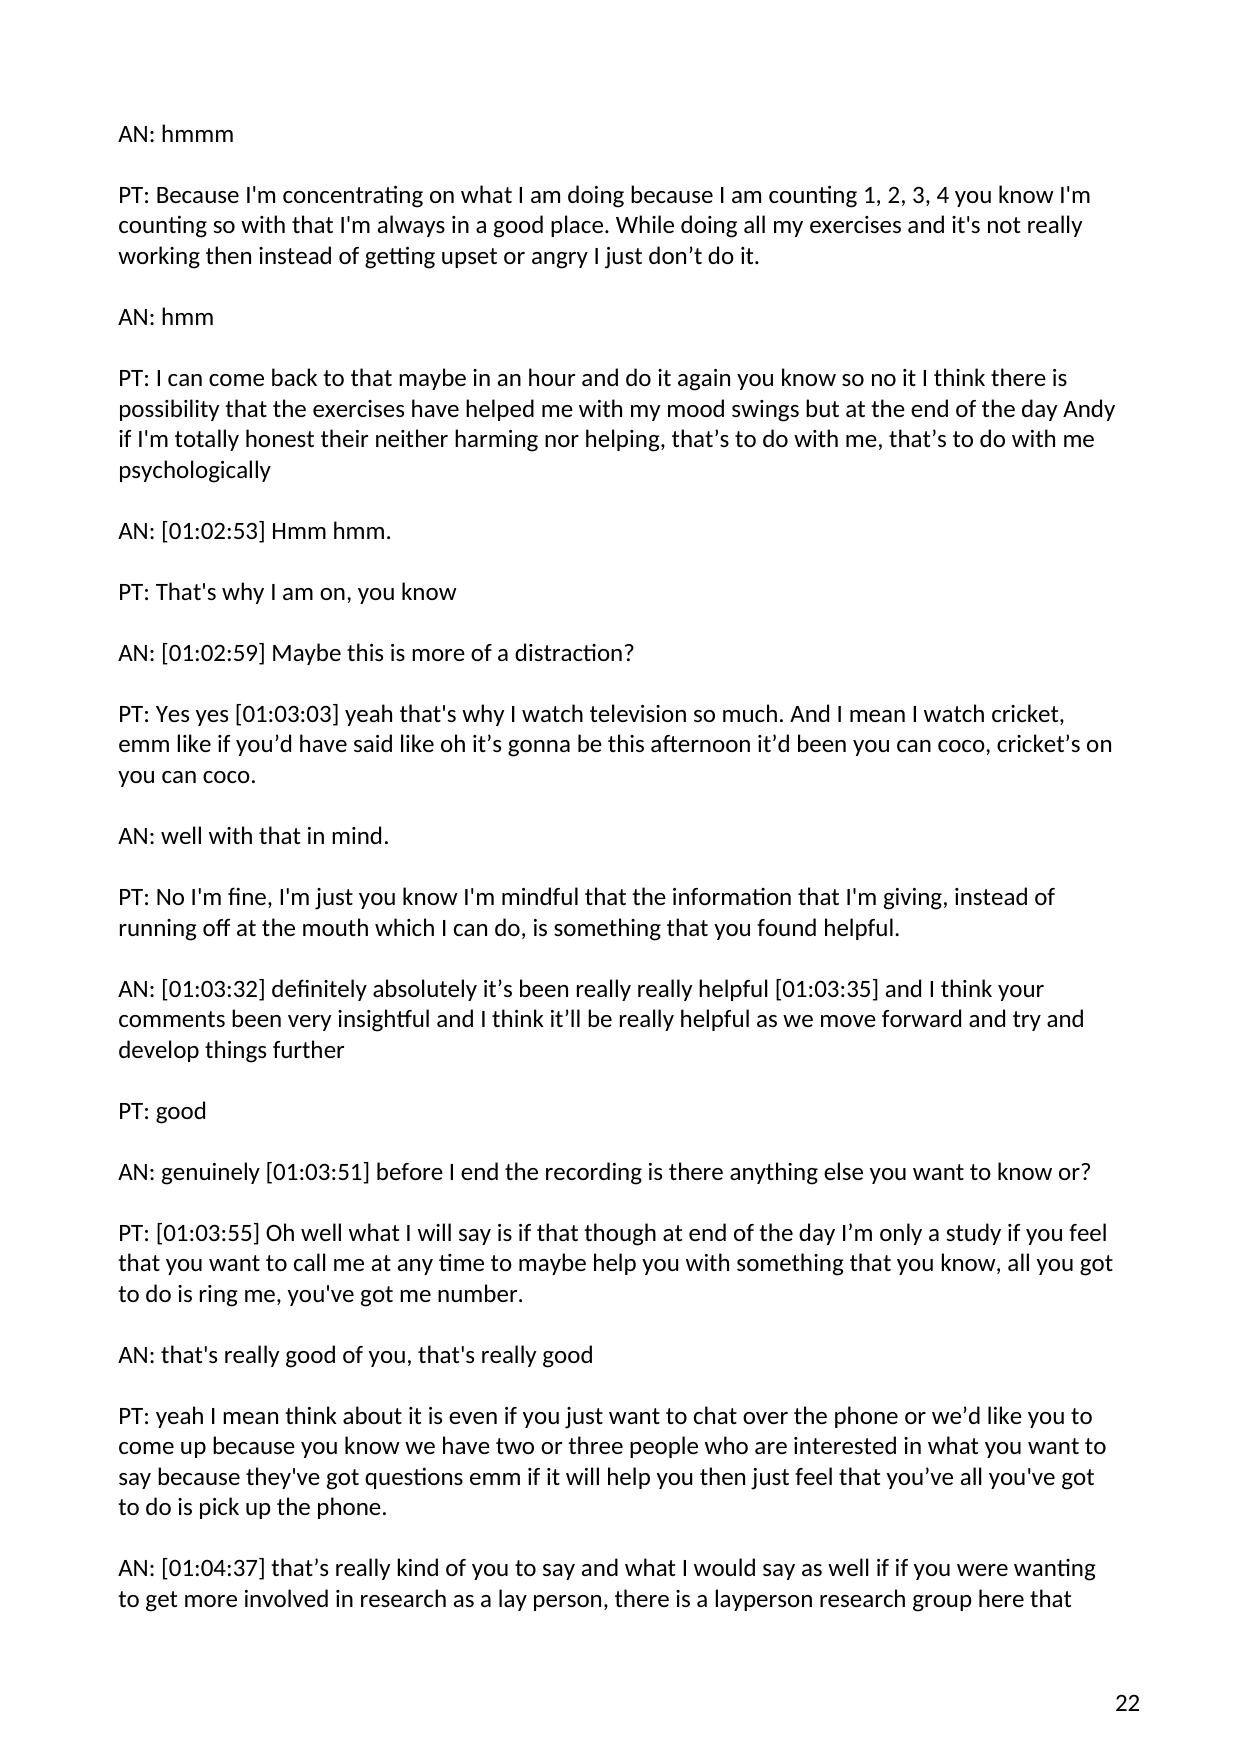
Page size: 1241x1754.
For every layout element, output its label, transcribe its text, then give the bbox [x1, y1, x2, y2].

text PT: That's why I am on, you know [118, 576, 1122, 606]
text PT: good [118, 1095, 1122, 1125]
text AN: hmm [118, 301, 1122, 332]
text PT: Because I'm concentrating on what I am doing because I am counting 1, 2, 3, 4 you know I'm counting so with that I'm always in a good place. While doing all my exercises and it's not really working then instead of getting upset or angry I just don’t do it. [118, 179, 1122, 271]
text AN: well with that in mind. [118, 820, 1122, 851]
text PT: No I'm fine, I'm just you know I'm mindful that the information that I'm giving, instead of running off at the mouth which I can do, is something that you found helpful. [118, 881, 1122, 942]
text AN: [01:02:53] Hmm hmm. [118, 515, 1122, 545]
text AN: genuinely [01:03:51] before I end the recording is there anything else you want to know or? [118, 1156, 1122, 1186]
text AN: hmmm [118, 118, 1122, 149]
text PT: I can come back to that maybe in an hour and do it again you know so no it I think there is possibility that the exercises have helped me with my mood swings but at the end of the day Andy if I'm totally honest their neither harming nor helping, that’s to do with me, that’s to do with me psychologically [118, 362, 1122, 484]
text PT: Yes yes [01:03:03] yeah that's why I watch television so much. And I mean I watch cricket, emm like if you’d have said like oh it’s gonna be this afternoon it’d been you can coco, cricket’s on you can coco. [118, 698, 1122, 789]
text AN: [01:02:59] Maybe this is more of a distraction? [118, 637, 1122, 667]
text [118, 1553, 1122, 1614]
text PT: [01:03:55] Oh well what I will say is if that though at end of the day I’m only a study if you feel that you want to call me at any time to maybe help you with something that you know, all you got to do is ring me, you've got me number. [118, 1217, 1122, 1308]
text AN: that's really good of you, that's really good [118, 1339, 1122, 1369]
text AN: [01:03:32] definitely absolutely it’s been really really helpful [01:03:35] and I think your comments been very insightful and I think it’ll be really helpful as we move forward and try and develop things further [118, 973, 1122, 1064]
text PT: yeah I mean think about it is even if you just want to chat over the phone or we’d like you to come up because you know we have two or three people who are interested in what you want to say because they've got questions emm if it will help you then just feel that you’ve all you've got to do is pick up the phone. [118, 1400, 1122, 1522]
